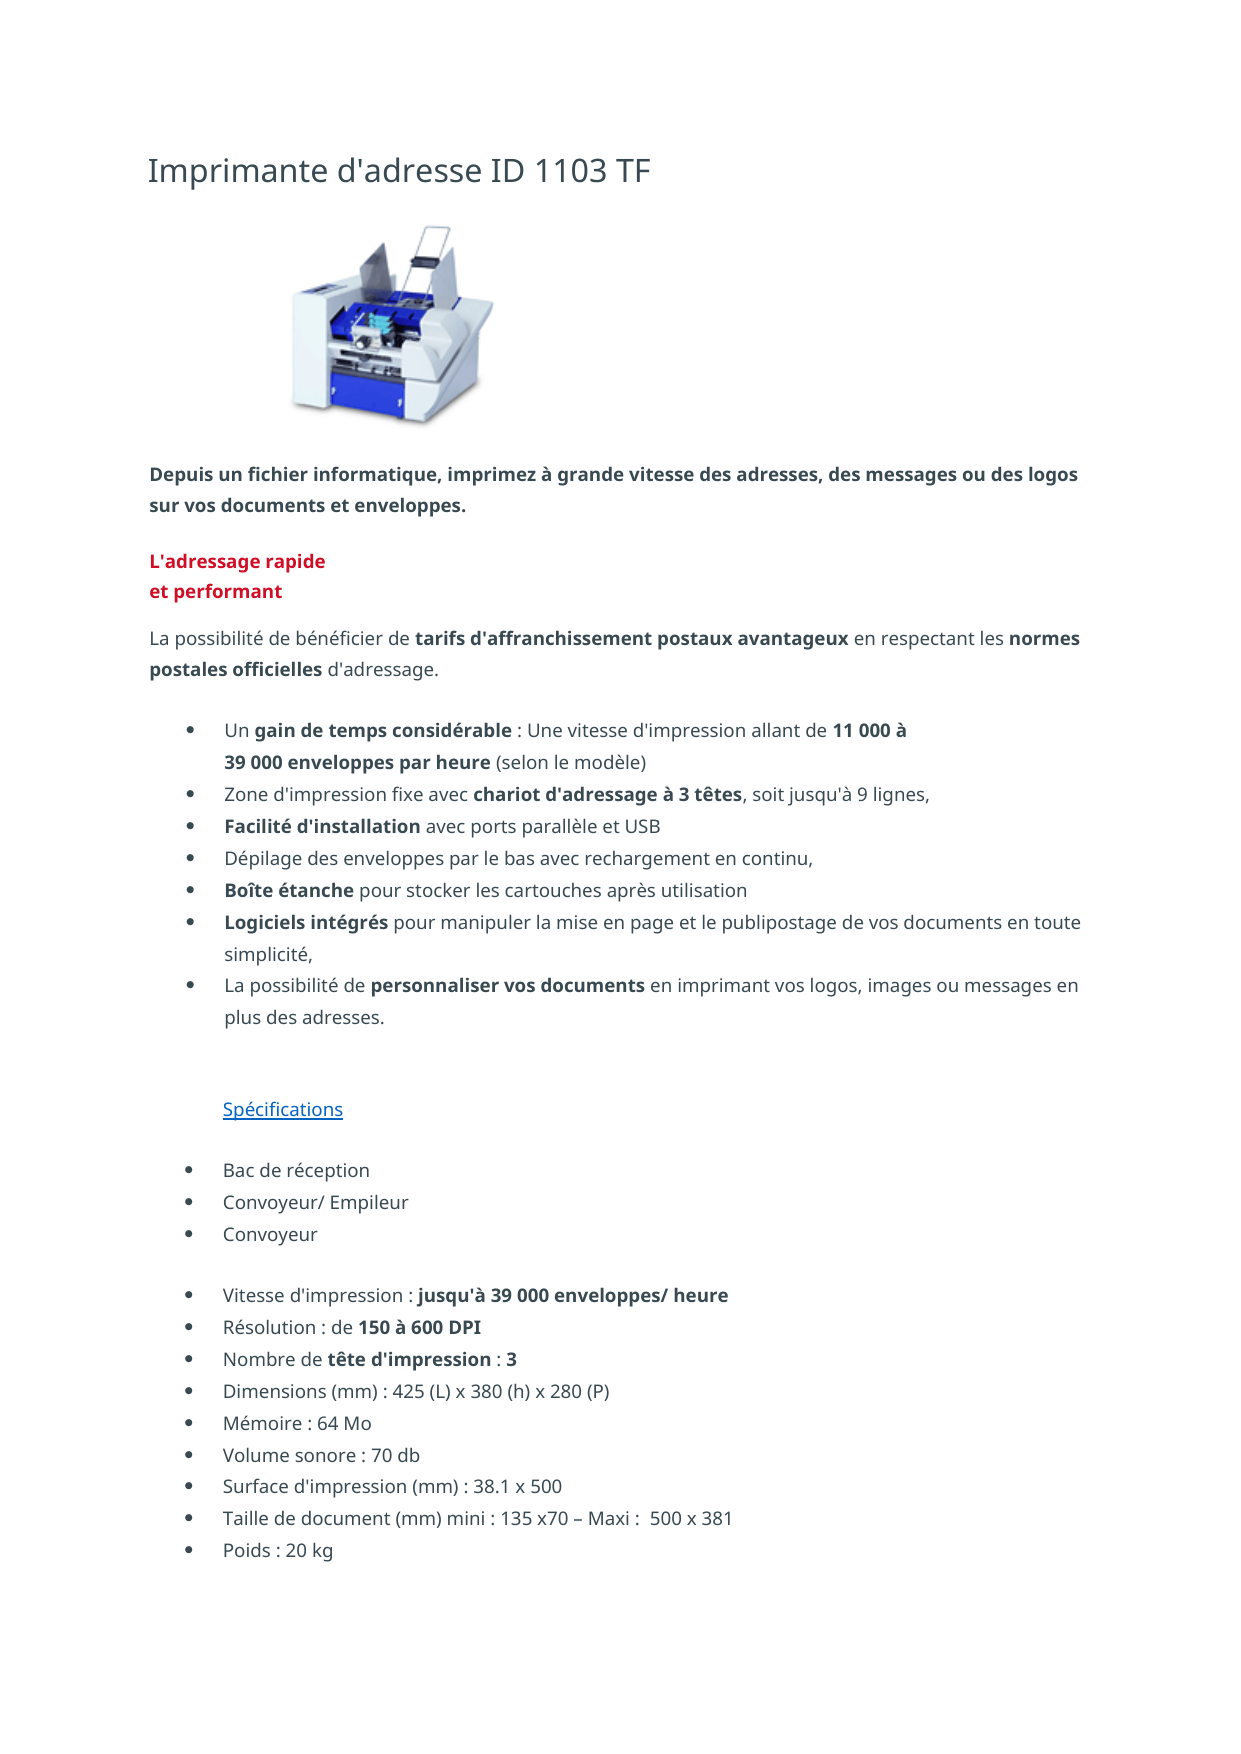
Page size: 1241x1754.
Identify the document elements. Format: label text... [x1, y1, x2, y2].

text Spécifications [223, 1097, 1093, 1122]
list Vitesse d'impression : jusqu'à 39 000 enveloppes/ heure [185, 1282, 1093, 1308]
picture [149, 219, 618, 431]
list Surface d'impression (mm) : 38.1 x 500 [185, 1474, 1093, 1499]
list Mémoire : 64 Mo [185, 1410, 1093, 1436]
list Convoyeur/ Empileur [185, 1189, 1093, 1215]
list Convoyeur [185, 1221, 1093, 1247]
list Poids : 20 kg [185, 1537, 1093, 1563]
list Nombre de tête d'impression : 3 [185, 1346, 1093, 1372]
list Taille de document (mm) mini : 135 x70 – Maxi : 500 x 381 [185, 1506, 1093, 1531]
list Volume sonore : 70 db [185, 1442, 1093, 1467]
table_header Imprimante d'adresse ID 1103 TF [148, 148, 1093, 202]
list Résolution : de 150 à 600 DPI [185, 1314, 1093, 1340]
list Dimensions (mm) : 425 (L) x 380 (h) x 280 (P) [185, 1378, 1093, 1404]
table_cell Depuis un fichier informatique, imprimez à grande vitesse des adresses, des messages ou des logos sur vos documents et enveloppes. L'adressage rapide et performant La possibilité de bénéficier de tarifs d'affranchissement postaux avantageux en respectant les normes postales officielles d'adressage. Un gain de temps considérable : Une vitesse d'impression allant de 11 000 à 39 000 enveloppes par heure (selon le modèle) Zone d'impression fixe avec chariot d'adressage à 3 têtes, soit jusqu'à 9 lignes, Facilité d'installation avec ports parallèle et USB Dépilage des enveloppes par le bas avec rechargement en continu, Boîte étanche pour stocker les cartouches après utilisation Logiciels intégrés pour manipuler la mise en page et le publipostage de vos documents en toute simplicité, La possibilité de personnaliser vos documents en imprimant vos logos, images ou messages en plus des adresses. [148, 202, 1093, 1067]
list Bac de réception [185, 1158, 1093, 1183]
